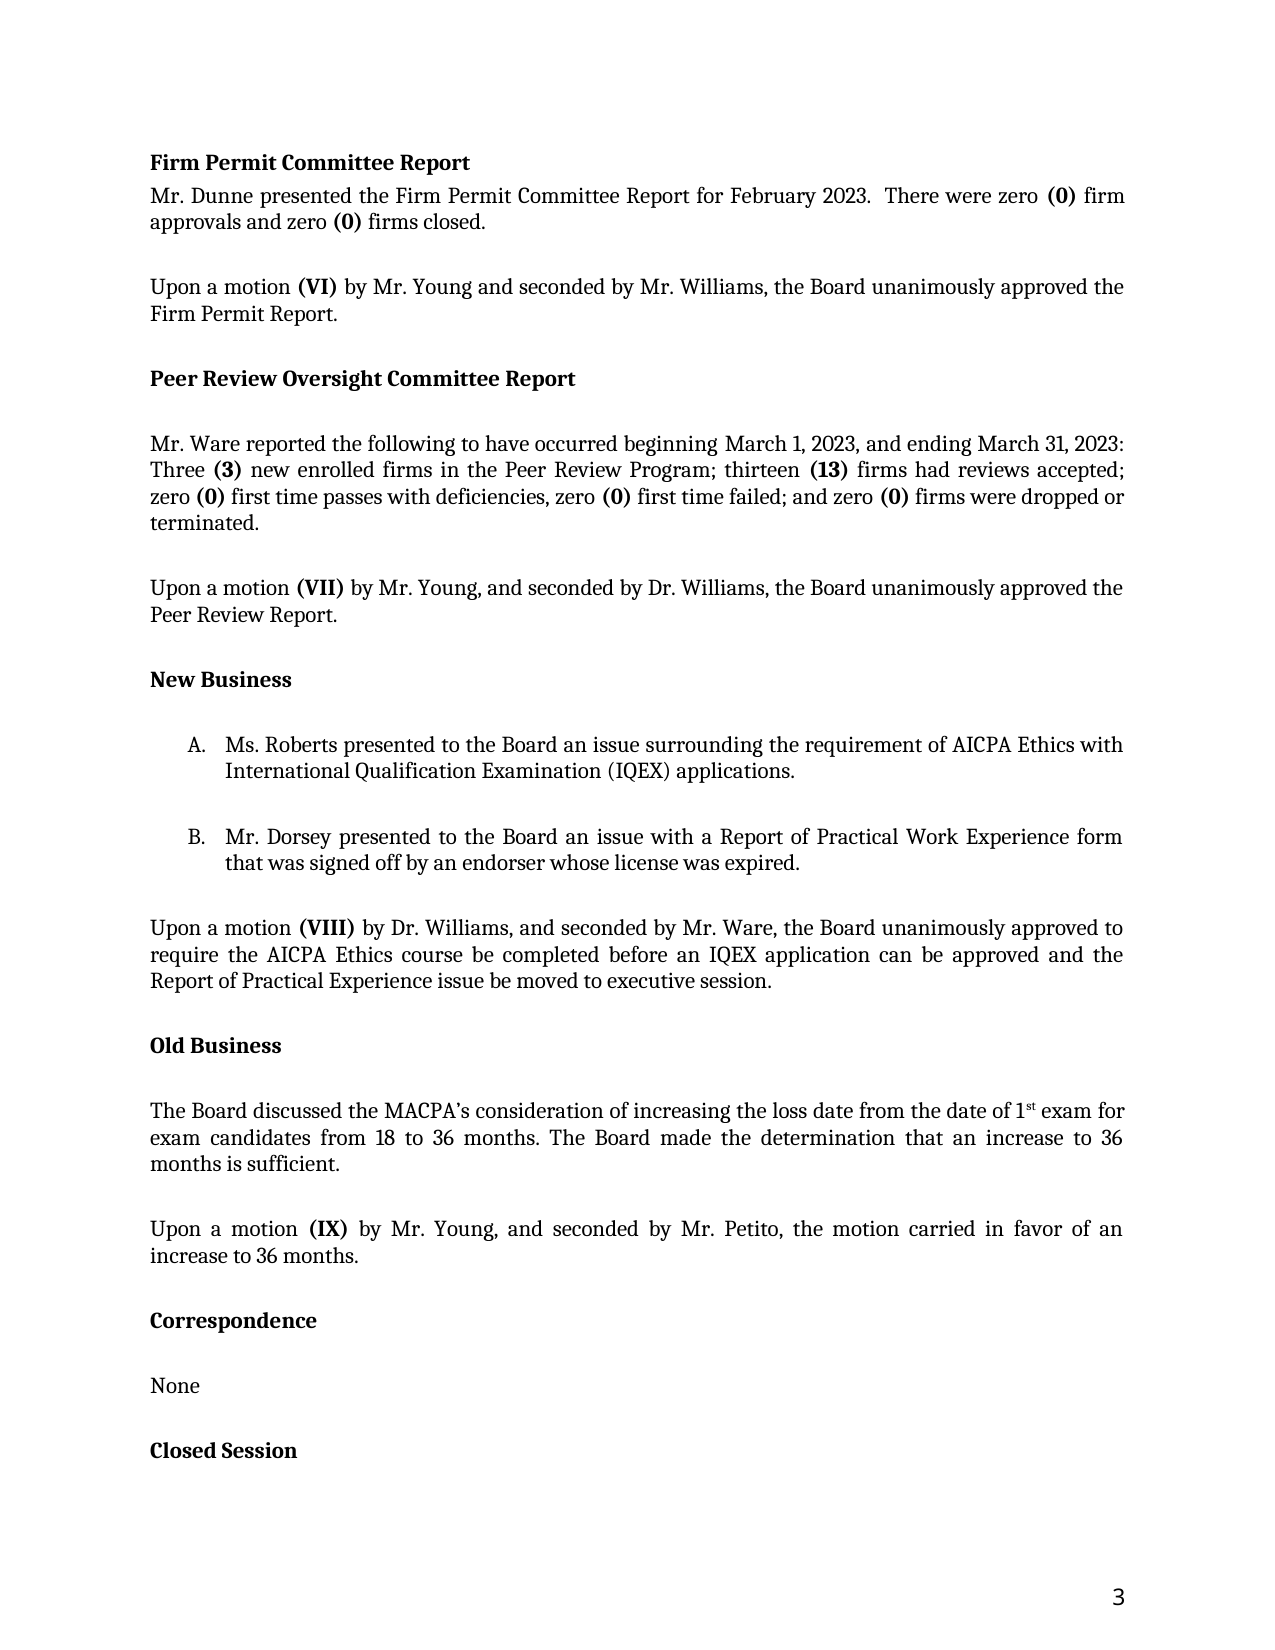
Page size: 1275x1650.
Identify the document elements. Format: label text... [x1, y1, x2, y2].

text The Board discussed the MACPA’s consideration of increasing the loss date from the date of 1st exam for exam candidates from 18 to 36 months. The Board made the determination that an increase to 36 months is sufficient. [150, 1098, 1125, 1177]
text Upon a motion (VIII) by Dr. Williams, and seconded by Mr. Ware, the Board unanimously approved to require the AICPA Ethics course be completed before an IQEX application can be approved and the Report of Practical Experience issue be moved to executive session. [150, 915, 1125, 994]
text None [150, 1373, 1125, 1399]
text Peer Review Oversight Committee Report [150, 366, 1125, 392]
text Firm Permit Committee Report [150, 150, 1125, 176]
text Upon a motion (VI) by Mr. Young and seconded by Mr. Williams, the Board unanimously approved the Firm Permit Report. [150, 274, 1125, 327]
text Old Business [150, 1033, 1125, 1059]
text Upon a motion (IX) by Mr. Young, and seconded by Mr. Petito, the motion carried in favor of an increase to 36 months. [150, 1216, 1125, 1269]
list Mr. Dorsey presented to the Board an issue with a Report of Practical Work Experience form that was signed off by an endorser whose license was expired. [187, 823, 1125, 876]
list Ms. Roberts presented to the Board an issue surrounding the requirement of AICPA Ethics with International Qualification Examination (IQEX) applications. [187, 732, 1125, 785]
text Mr. Dunne presented the Firm Permit Committee Report for February 2023. There were zero (0) firm approvals and zero (0) firms closed. [150, 183, 1125, 235]
text New Business [150, 667, 1125, 693]
text Upon a motion (VII) by Mr. Young, and seconded by Dr. Williams, the Board unanimously approved the Peer Review Report. [150, 575, 1125, 628]
text Correspondence [150, 1308, 1125, 1334]
text Closed Session [150, 1438, 1125, 1464]
text Mr. Ware reported the following to have occurred beginning March 1, 2023, and ending March 31, 2023: Three (3) new enrolled firms in the Peer Review Program; thirteen (13) firms had reviews accepted; zero (0) first time passes with deficiencies, zero (0) first time failed; and zero (0) firms were dropped or terminated. [150, 431, 1125, 536]
